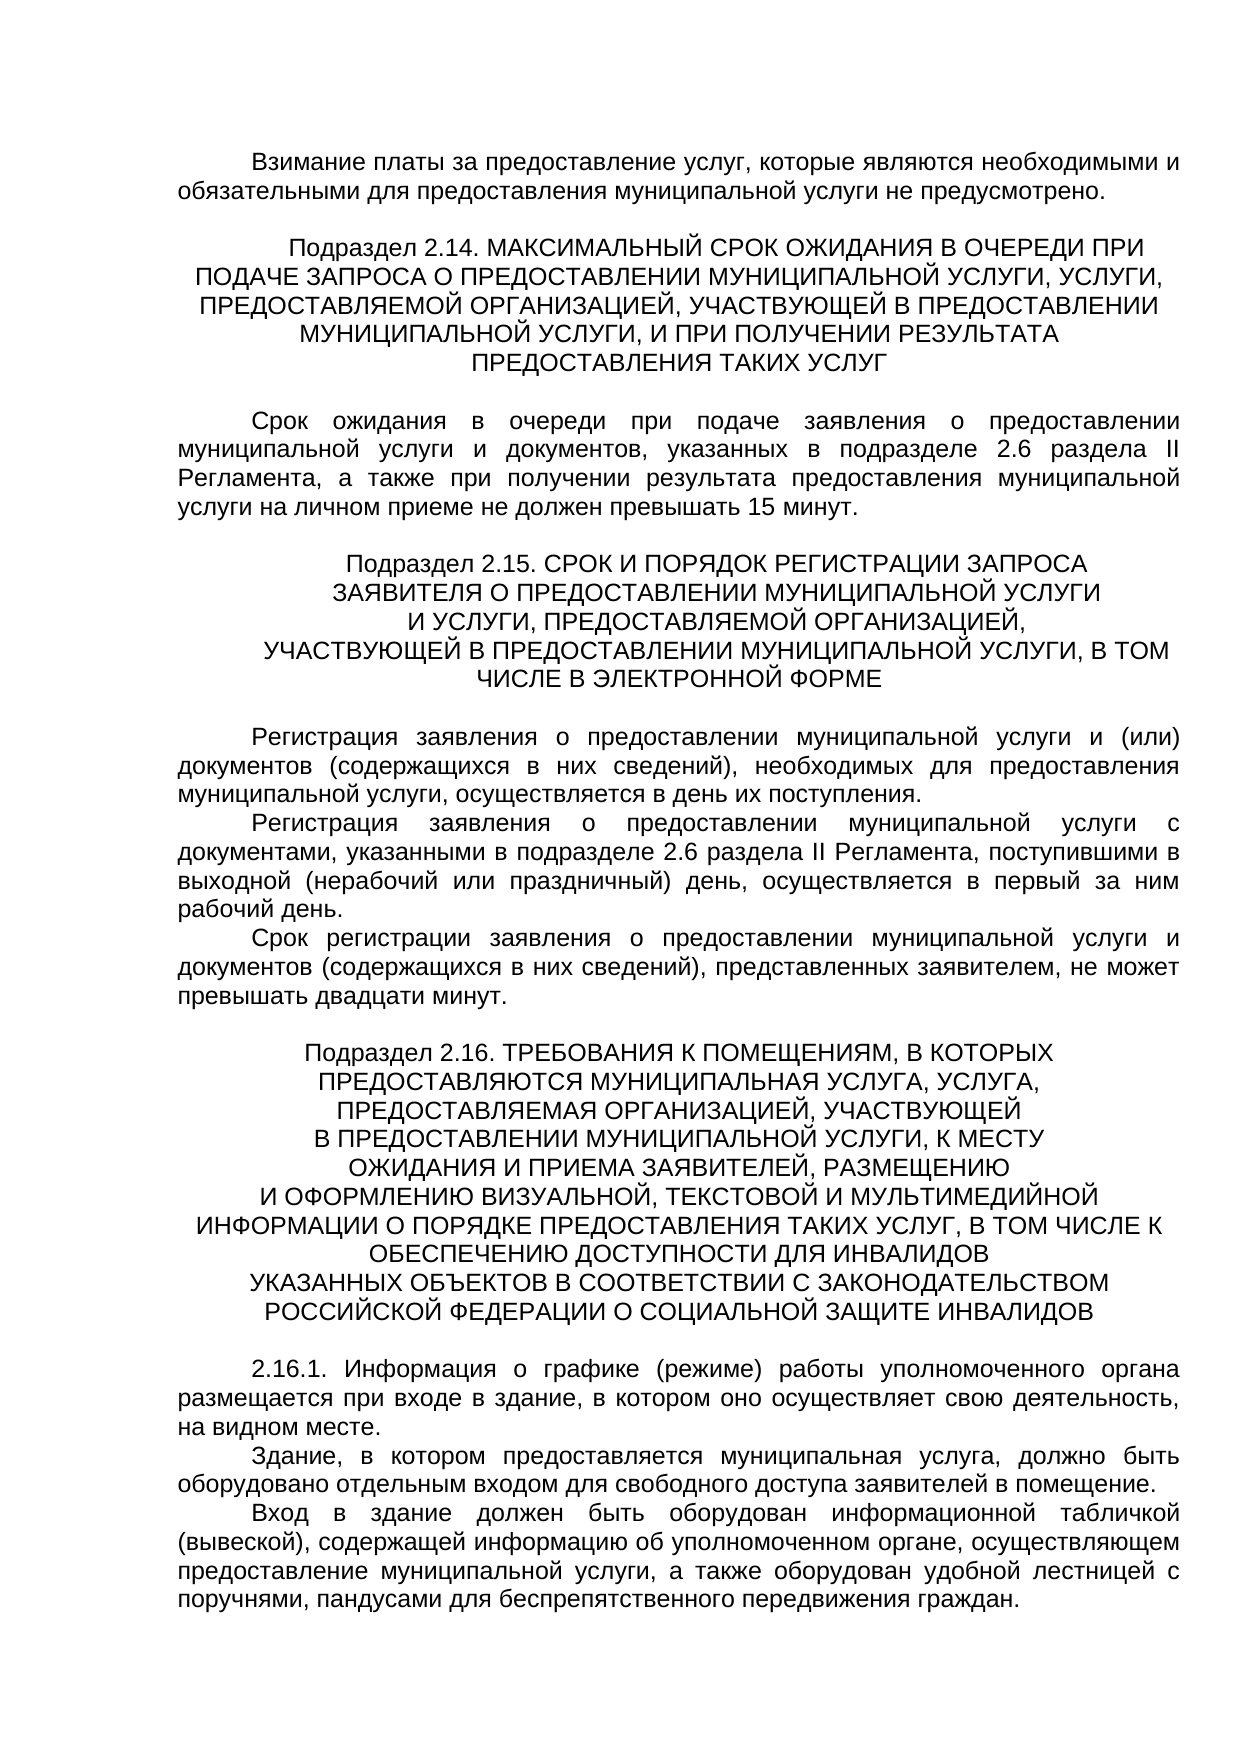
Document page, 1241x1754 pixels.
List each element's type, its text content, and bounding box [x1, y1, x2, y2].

text Взимание платы за предоставление услуг, которые являются необходимыми и обязательными для предоставления муниципальной услуги не предусмотрено. [177, 147, 1181, 204]
text Срок ожидания в очереди при подаче заявления о предоставлении муниципальной услуги и документов, указанных в подразделе 2.6 раздела II Регламента, а также при получении результата предоставления муниципальной услуги на личном приеме не должен превышать 15 минут. [177, 406, 1181, 521]
text И УСЛУГИ, ПРЕДОСТАВЛЯЕМОЙ ОРГАНИЗАЦИЕЙ, [177, 607, 1181, 636]
text 2.16.1. Информация о графике (режиме) работы уполномоченного органа размещается при входе в здание, в котором оно осуществляет свою деятельность, на видном месте. [177, 1354, 1181, 1441]
text Регистрация заявления о предоставлении муниципальной услуги и (или) документов (содержащихся в них сведений), необходимых для предоставления муниципальной услуги, осуществляется в день их поступления. [177, 722, 1181, 808]
text УЧАСТВУЮЩЕЙ В ПРЕДОСТАВЛЕНИИ МУНИЦИПАЛЬНОЙ УСЛУГИ, В ТОМ ЧИСЛЕ В ЭЛЕКТРОННОЙ ФОРМЕ [177, 636, 1181, 693]
text Подраздел 2.16. ТРЕБОВАНИЯ К ПОМЕЩЕНИЯМ, В КОТОРЫХ [177, 1038, 1181, 1067]
text ПРЕДОСТАВЛЯЕМАЯ ОРГАНИЗАЦИЕЙ, УЧАСТВУЮЩЕЙ [177, 1096, 1181, 1124]
text Регистрация заявления о предоставлении муниципальной услуги с документами, указанными в подразделе 2.6 раздела II Регламента, поступившими в выходной (нерабочий или праздничный) день, осуществляется в первый за ним рабочий день. [177, 808, 1181, 923]
text Подраздел 2.15. СРОК И ПОРЯДОК РЕГИСТРАЦИИ ЗАПРОСА [177, 549, 1181, 578]
text ОЖИДАНИЯ И ПРИЕМА ЗАЯВИТЕЛЕЙ, РАЗМЕЩЕНИЮ [177, 1153, 1181, 1182]
text ЗАЯВИТЕЛЯ О ПРЕДОСТАВЛЕНИИ МУНИЦИПАЛЬНОЙ УСЛУГИ [177, 578, 1181, 607]
text ПРЕДОСТАВЛЯЮТСЯ МУНИЦИПАЛЬНАЯ УСЛУГА, УСЛУГА, [177, 1067, 1181, 1096]
text Подраздел 2.14. МАКСИМАЛЬНЫЙ СРОК ОЖИДАНИЯ В ОЧЕРЕДИ ПРИ ПОДАЧЕ ЗАПРОСА О ПРЕДОСТАВЛЕНИИ МУНИЦИПАЛЬНОЙ УСЛУГИ, УСЛУГИ, ПРЕДОСТАВЛЯЕМОЙ ОРГАНИЗАЦИЕЙ, УЧАСТВУЮЩЕЙ В ПРЕДОСТАВЛЕНИИ МУНИЦИПАЛЬНОЙ УСЛУГИ, И ПРИ ПОЛУЧЕНИИ РЕЗУЛЬТАТА ПРЕДОСТАВЛЕНИЯ ТАКИХ УСЛУГ [177, 233, 1181, 377]
text Здание, в котором предоставляется муниципальная услуга, должно быть оборудовано отдельным входом для свободного доступа заявителей в помещение. [177, 1441, 1181, 1498]
text УКАЗАННЫХ ОБЪЕКТОВ В СООТВЕТСТВИИ С ЗАКОНОДАТЕЛЬСТВОМ РОССИЙСКОЙ ФЕДЕРАЦИИ О СОЦИАЛЬНОЙ ЗАЩИТЕ ИНВАЛИДОВ [177, 1268, 1181, 1326]
text И ОФОРМЛЕНИЮ ВИЗУАЛЬНОЙ, ТЕКСТОВОЙ И МУЛЬТИМЕДИЙНОЙ ИНФОРМАЦИИ О ПОРЯДКЕ ПРЕДОСТАВЛЕНИЯ ТАКИХ УСЛУГ, В ТОМ ЧИСЛЕ К ОБЕСПЕЧЕНИЮ ДОСТУПНОСТИ ДЛЯ ИНВАЛИДОВ [177, 1182, 1181, 1268]
text В ПРЕДОСТАВЛЕНИИ МУНИЦИПАЛЬНОЙ УСЛУГИ, К МЕСТУ [177, 1124, 1181, 1153]
text Вход в здание должен быть оборудован информационной табличкой (вывеской), содержащей информацию об уполномоченном органе, осуществляющем предоставление муниципальной услуги, а также оборудован удобной лестницей с поручнями, пандусами для беспрепятственного передвижения граждан. [177, 1498, 1181, 1613]
text Срок регистрации заявления о предоставлении муниципальной услуги и документов (содержащихся в них сведений), представленных заявителем, не может превышать двадцати минут. [177, 923, 1181, 1009]
